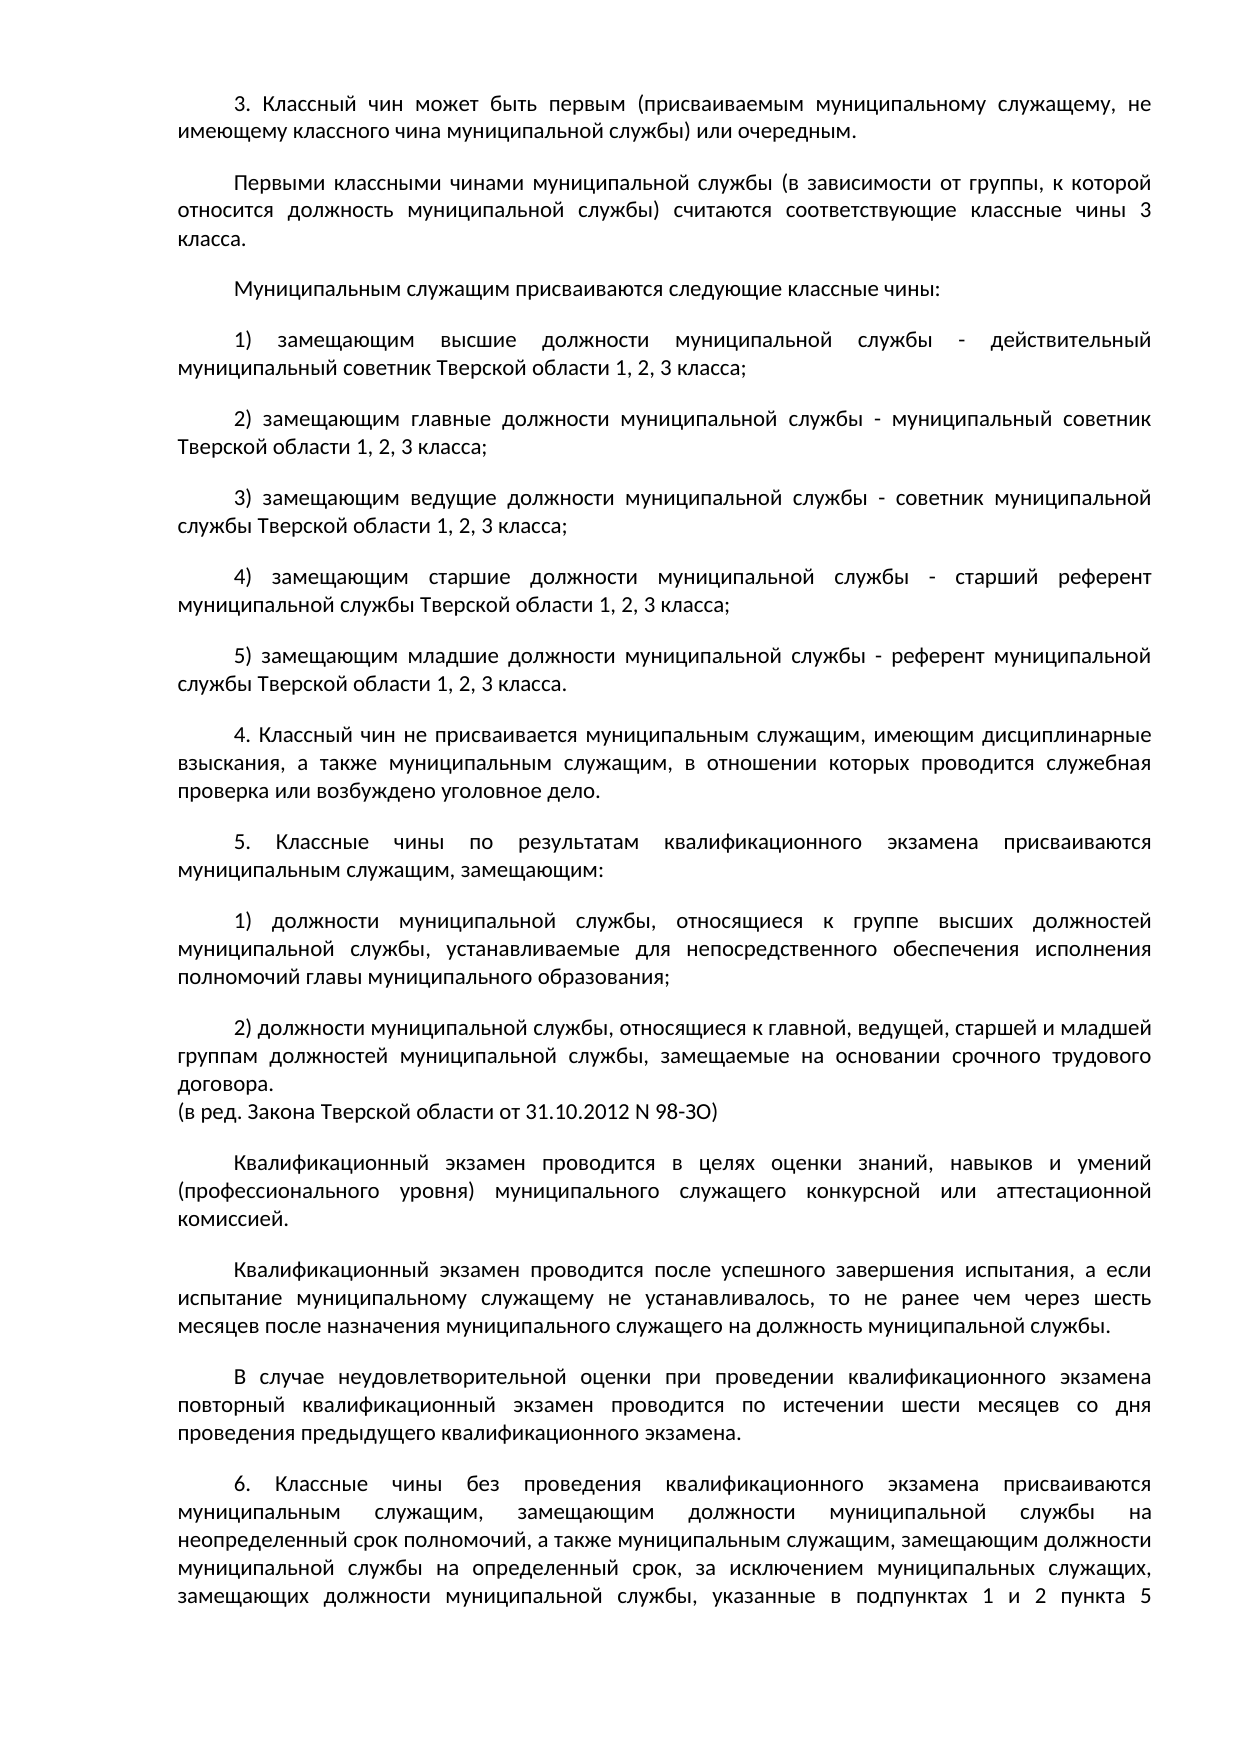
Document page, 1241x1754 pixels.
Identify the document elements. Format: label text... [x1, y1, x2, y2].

text Квалификационный экзамен проводится в целях оценки знаний, навыков и умений (профессионального уровня) муниципального служащего конкурсной или аттестационной комиссией. [177, 1148, 1152, 1232]
text 4) замещающим старшие должности муниципальной службы - старший референт муниципальной службы Тверской области 1, 2, 3 класса; [177, 562, 1152, 618]
text Первыми классными чинами муниципальной службы (в зависимости от группы, к которой относится должность муниципальной службы) считаются соответствующие классные чины 3 класса. [177, 168, 1152, 252]
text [177, 1469, 1152, 1609]
text 4. Классный чин не присваивается муниципальным служащим, имеющим дисциплинарные взыскания, а также муниципальным служащим, в отношении которых проводится служебная проверка или возбуждено уголовное дело. [177, 720, 1152, 804]
text 5. Классные чины по результатам квалификационного экзамена присваиваются муниципальным служащим, замещающим: [177, 827, 1152, 883]
text 2) замещающим главные должности муниципальной службы - муниципальный советник Тверской области 1, 2, 3 класса; [177, 404, 1152, 461]
text Муниципальным служащим присваиваются следующие классные чины: [177, 274, 1152, 303]
text Квалификационный экзамен проводится после успешного завершения испытания, а если испытание муниципальному служащему не устанавливалось, то не ранее чем через шесть месяцев после назначения муниципального служащего на должность муниципальной службы. [177, 1255, 1152, 1339]
text (в ред. Закона Тверской области от 31.10.2012 N 98-ЗО) [177, 1097, 1152, 1125]
text В случае неудовлетворительной оценки при проведении квалификационного экзамена повторный квалификационный экзамен проводится по истечении шести месяцев со дня проведения предыдущего квалификационного экзамена. [177, 1362, 1152, 1446]
text 3. Классный чин может быть первым (присваиваемым муниципальному служащему, не имеющему классного чина муниципальной службы) или очередным. [177, 89, 1152, 145]
text 5) замещающим младшие должности муниципальной службы - референт муниципальной службы Тверской области 1, 2, 3 класса. [177, 641, 1152, 697]
text 1) замещающим высшие должности муниципальной службы - действительный муниципальный советник Тверской области 1, 2, 3 класса; [177, 326, 1152, 382]
text 3) замещающим ведущие должности муниципальной службы - советник муниципальной службы Тверской области 1, 2, 3 класса; [177, 483, 1152, 539]
text 1) должности муниципальной службы, относящиеся к группе высших должностей муниципальной службы, устанавливаемые для непосредственного обеспечения исполнения полномочий главы муниципального образования; [177, 906, 1152, 990]
text 2) должности муниципальной службы, относящиеся к главной, ведущей, старшей и младшей группам должностей муниципальной службы, замещаемые на основании срочного трудового договора. [177, 1013, 1152, 1097]
